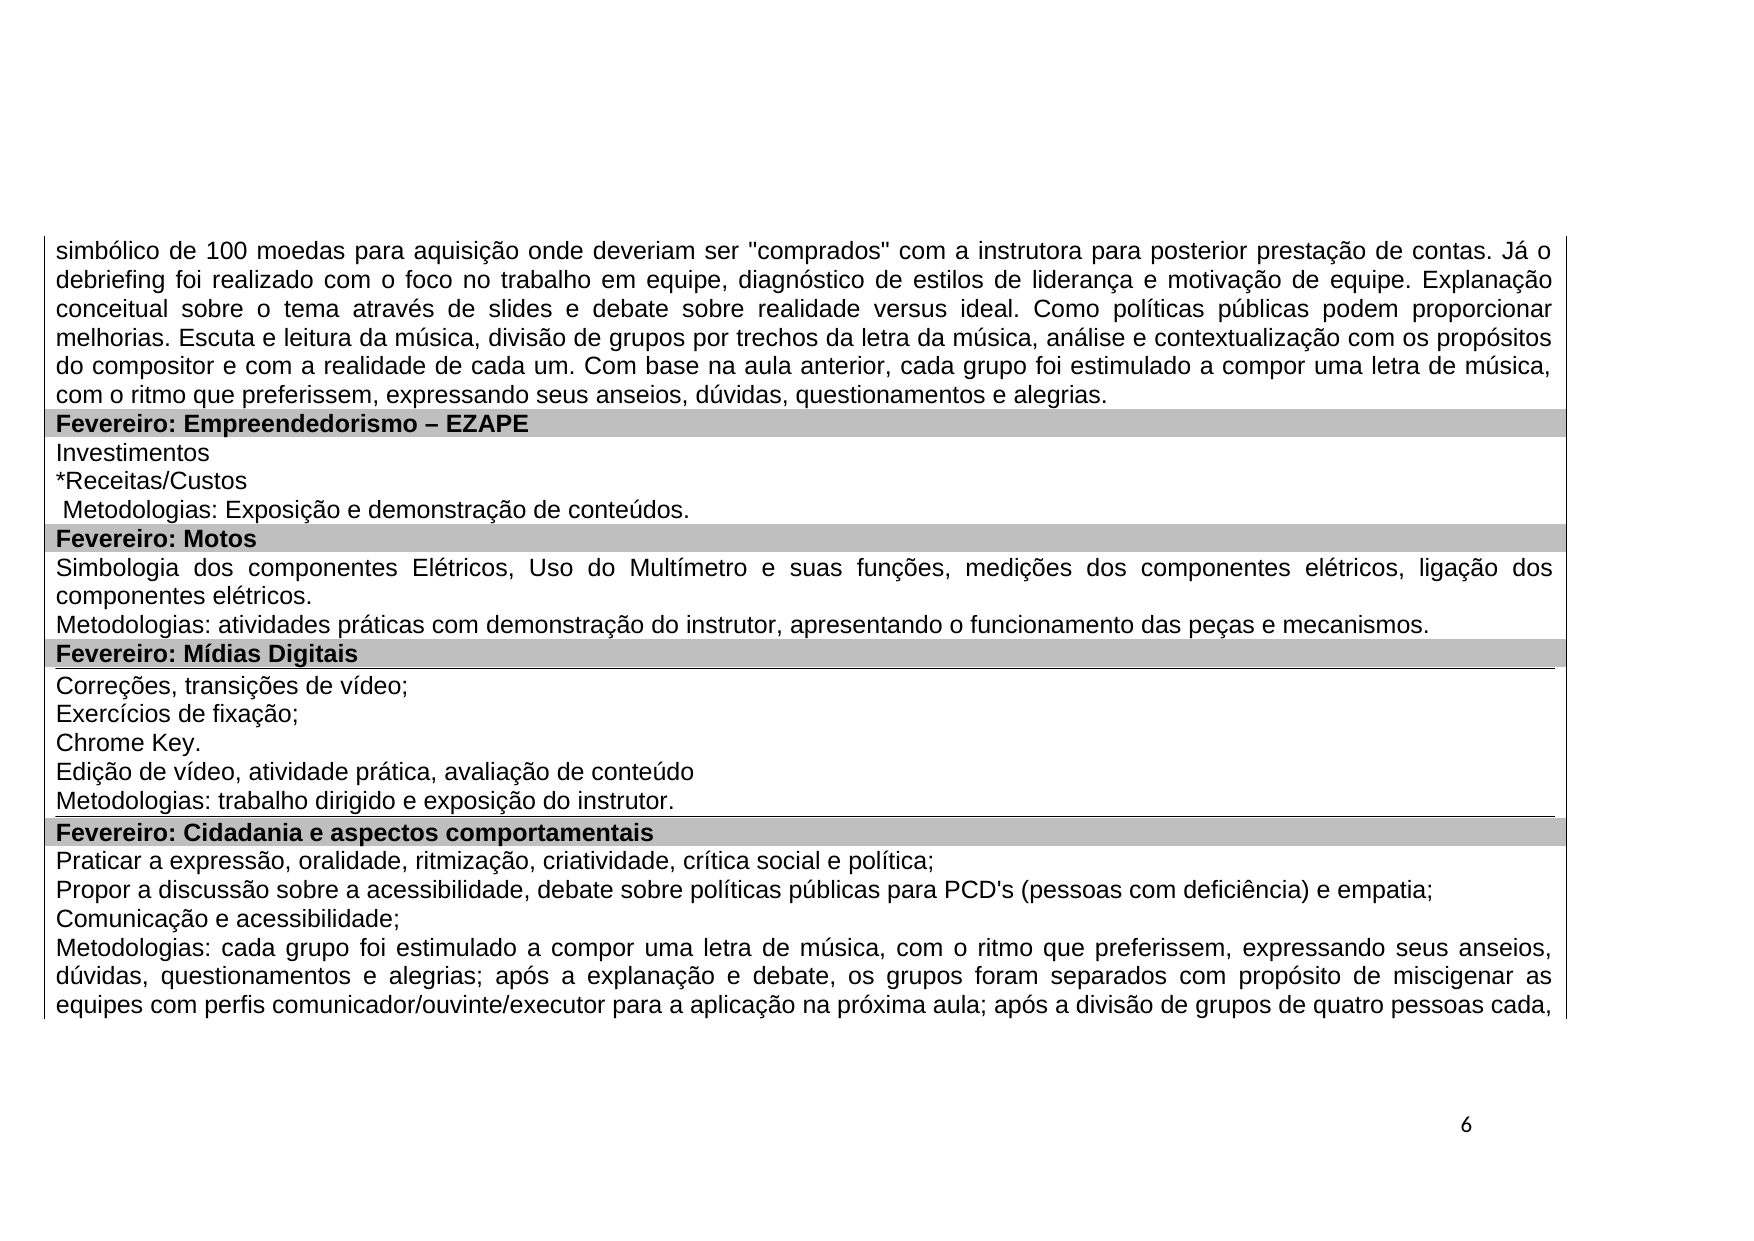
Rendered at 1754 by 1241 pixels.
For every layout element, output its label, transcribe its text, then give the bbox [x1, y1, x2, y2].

table_cell Fevereiro: Cidadania e aspectos comportamentais [45, 818, 1566, 846]
table_cell Investimentos *Receitas/Custos Metodologias: Exposição e demonstração de conteúdos. [45, 438, 1566, 524]
table_cell Correções, transições de vídeo; Exercícios de fixação; Chrome Key. Edição de vídeo, atividade prática, avaliação de conteúdo Metodologias: trabalho dirigido e exposição do instrutor. [45, 668, 1566, 817]
table_cell Fevereiro: Mídias Digitais [45, 639, 1566, 667]
table_cell Fevereiro: Motos [45, 524, 1566, 552]
table_cell Fevereiro: Empreendedorismo – EZAPE [183, 409, 1566, 437]
table_cell Simbologia dos componentes Elétricos, Uso do Multímetro e suas funções, medições dos componentes elétricos, ligação dos componentes elétricos. Metodologias: atividades práticas com demonstração do instrutor, apresentando o funcionamento das peças e mecanismos. [45, 553, 1566, 639]
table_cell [45, 236, 1566, 409]
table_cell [45, 846, 1566, 1019]
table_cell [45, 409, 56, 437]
